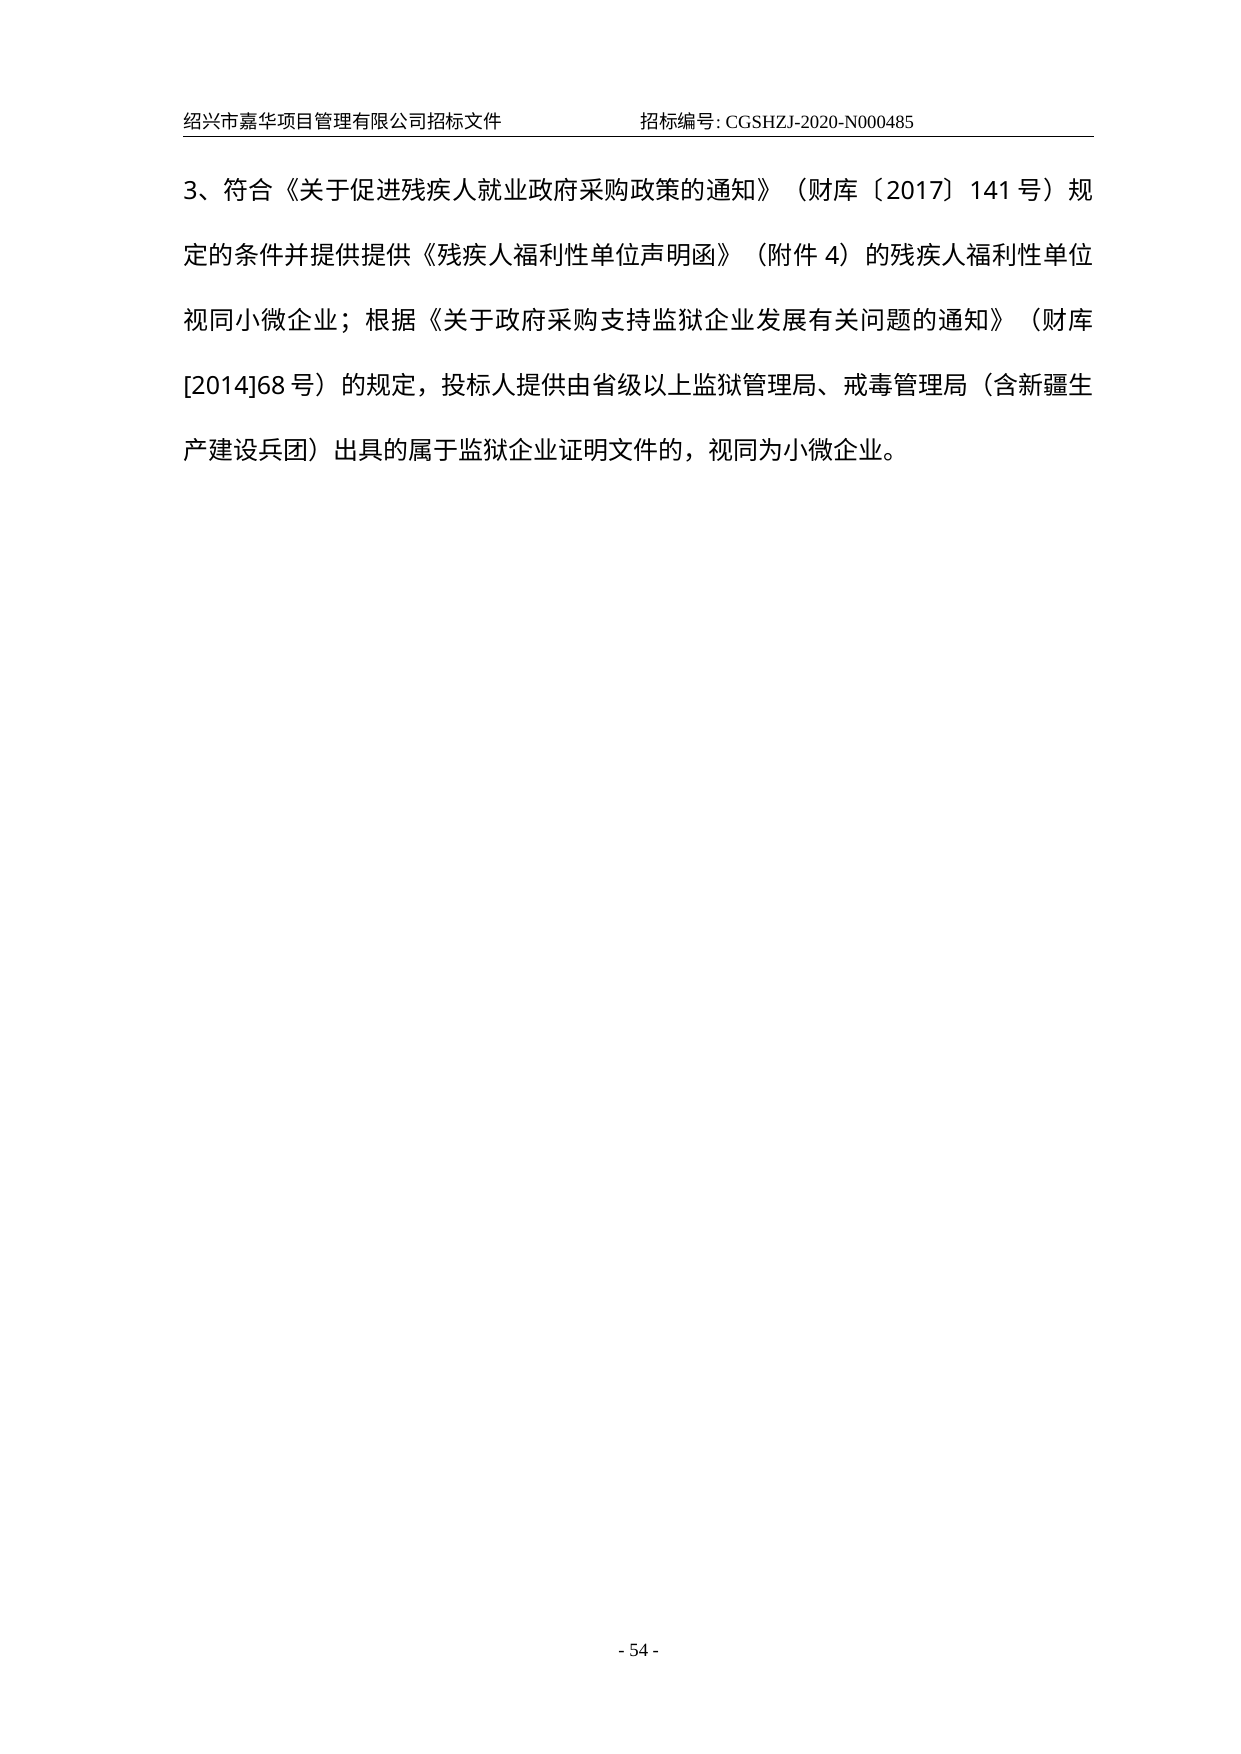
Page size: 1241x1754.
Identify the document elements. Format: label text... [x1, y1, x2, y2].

text 3、符合《关于促进残疾人就业政府采购政策的通知》（财库〔2017〕141号）规定的条件并提供提供《残疾人福利性单位声明函》（附件4）的残疾人福利性单位视同小微企业；根据《关于政府采购支持监狱企业发展有关问题的通知》（财库[2014]68号）的规定，投标人提供由省级以上监狱管理局、戒毒管理局（含新疆生产建设兵团）出具的属于监狱企业证明文件的，视同为小微企业。 [183, 156, 1094, 481]
